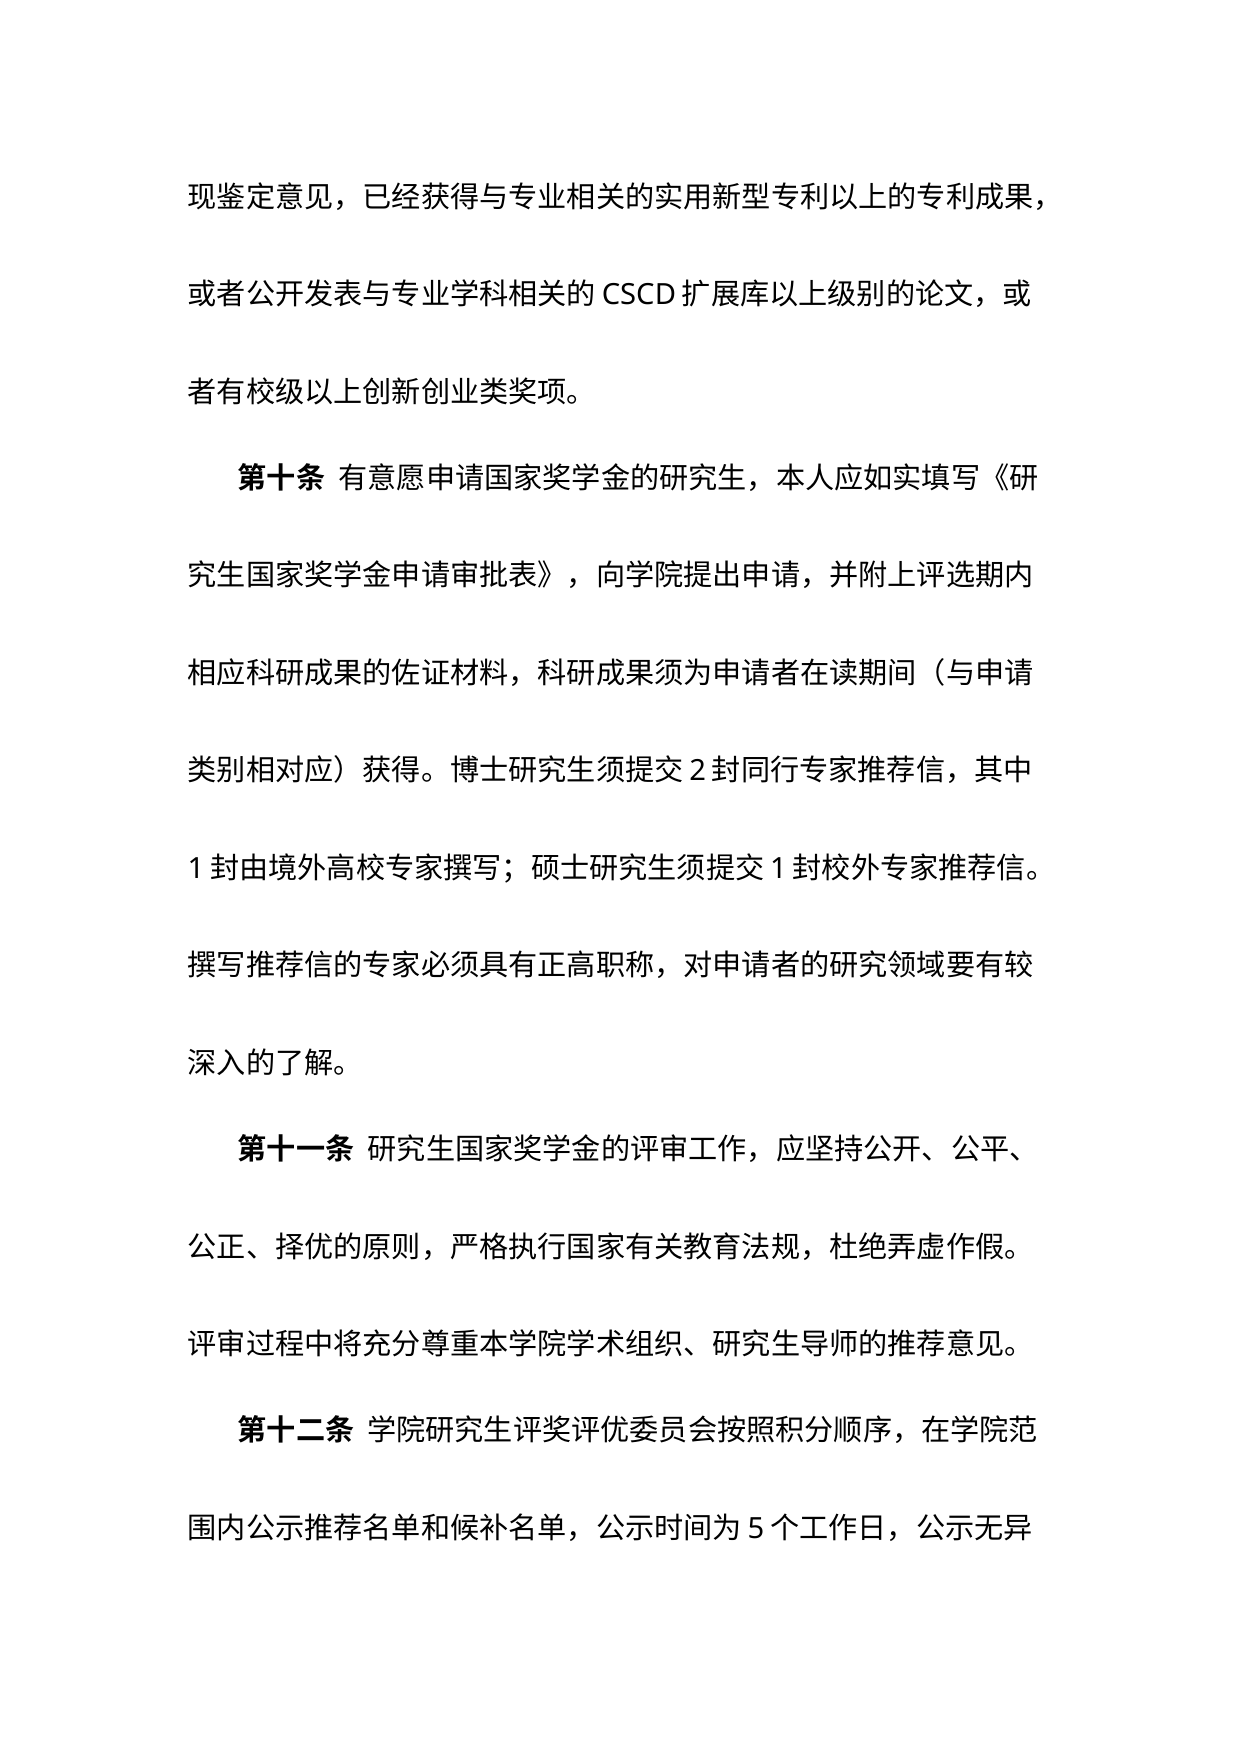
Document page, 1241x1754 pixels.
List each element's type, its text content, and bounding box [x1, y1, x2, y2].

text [187, 1395, 1053, 1558]
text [187, 162, 1053, 422]
text 第十一条 研究生国家奖学金的评审工作，应坚持公开、公平、公正、择优的原则，严格执行国家有关教育法规，杜绝弄虚作假。评审过程中将充分尊重本学院学术组织、研究生导师的推荐意见。 [187, 1114, 1053, 1374]
text 第十条 有意愿申请国家奖学金的研究生，本人应如实填写《研究生国家奖学金申请审批表》，向学院提出申请，并附上评选期内相应科研成果的佐证材料，科研成果须为申请者在读期间（与申请类别相对应）获得。博士研究生须提交2封同行专家推荐信，其中1封由境外高校专家撰写；硕士研究生须提交1封校外专家推荐信。撰写推荐信的专家必须具有正高职称，对申请者的研究领域要有较深入的了解。 [187, 443, 1053, 1093]
